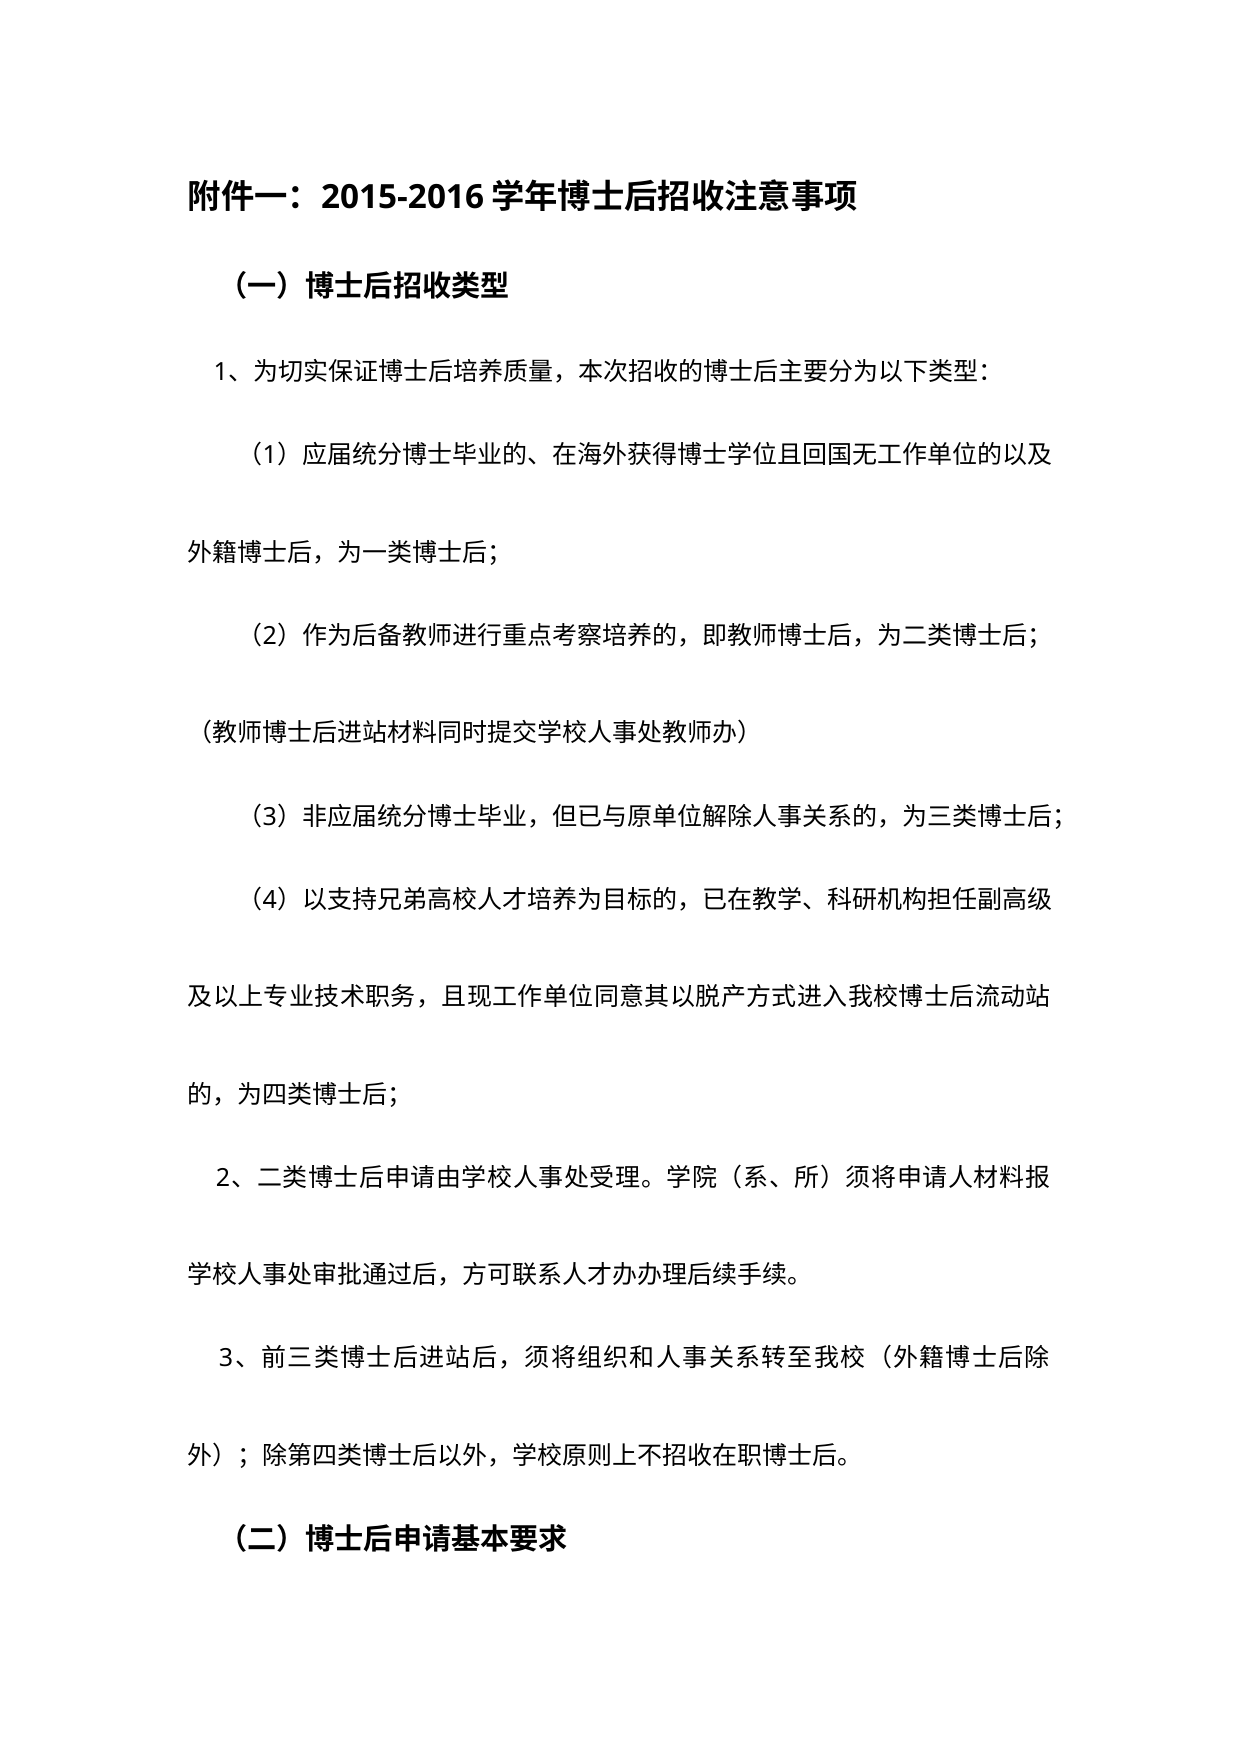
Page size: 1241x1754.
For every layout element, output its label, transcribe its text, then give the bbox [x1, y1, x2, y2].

text （1）应届统分博士毕业的、在海外获得博士学位且回国无工作单位的以及外籍博士后，为一类博士后； [187, 420, 1053, 583]
text 1、为切实保证博士后培养质量，本次招收的博士后主要分为以下类型： [187, 337, 1053, 402]
text 附件一：2015-2016学年博士后招收注意事项 [187, 162, 907, 227]
text 3、前三类博士后进站后，须将组织和人事关系转至我校（外籍博士后除外）；除第四类博士后以外，学校原则上不招收在职博士后。 [187, 1323, 1053, 1486]
text （4）以支持兄弟高校人才培养为目标的，已在教学、科研机构担任副高级及以上专业技术职务，且现工作单位同意其以脱产方式进入我校博士后流动站的，为四类博士后； [187, 865, 1053, 1125]
text （3）非应届统分博士毕业，但已与原单位解除人事关系的，为三类博士后； [187, 782, 1053, 847]
text （2）作为后备教师进行重点考察培养的，即教师博士后，为二类博士后；（教师博士后进站材料同时提交学校人事处教师办） [187, 601, 1053, 763]
text （二）博士后申请基本要求 [187, 1504, 1053, 1569]
text （一）博士后招收类型 [187, 251, 1053, 316]
text 2、二类博士后申请由学校人事处受理。学院（系、所）须将申请人材料报学校人事处审批通过后，方可联系人才办办理后续手续。 [187, 1143, 1053, 1305]
